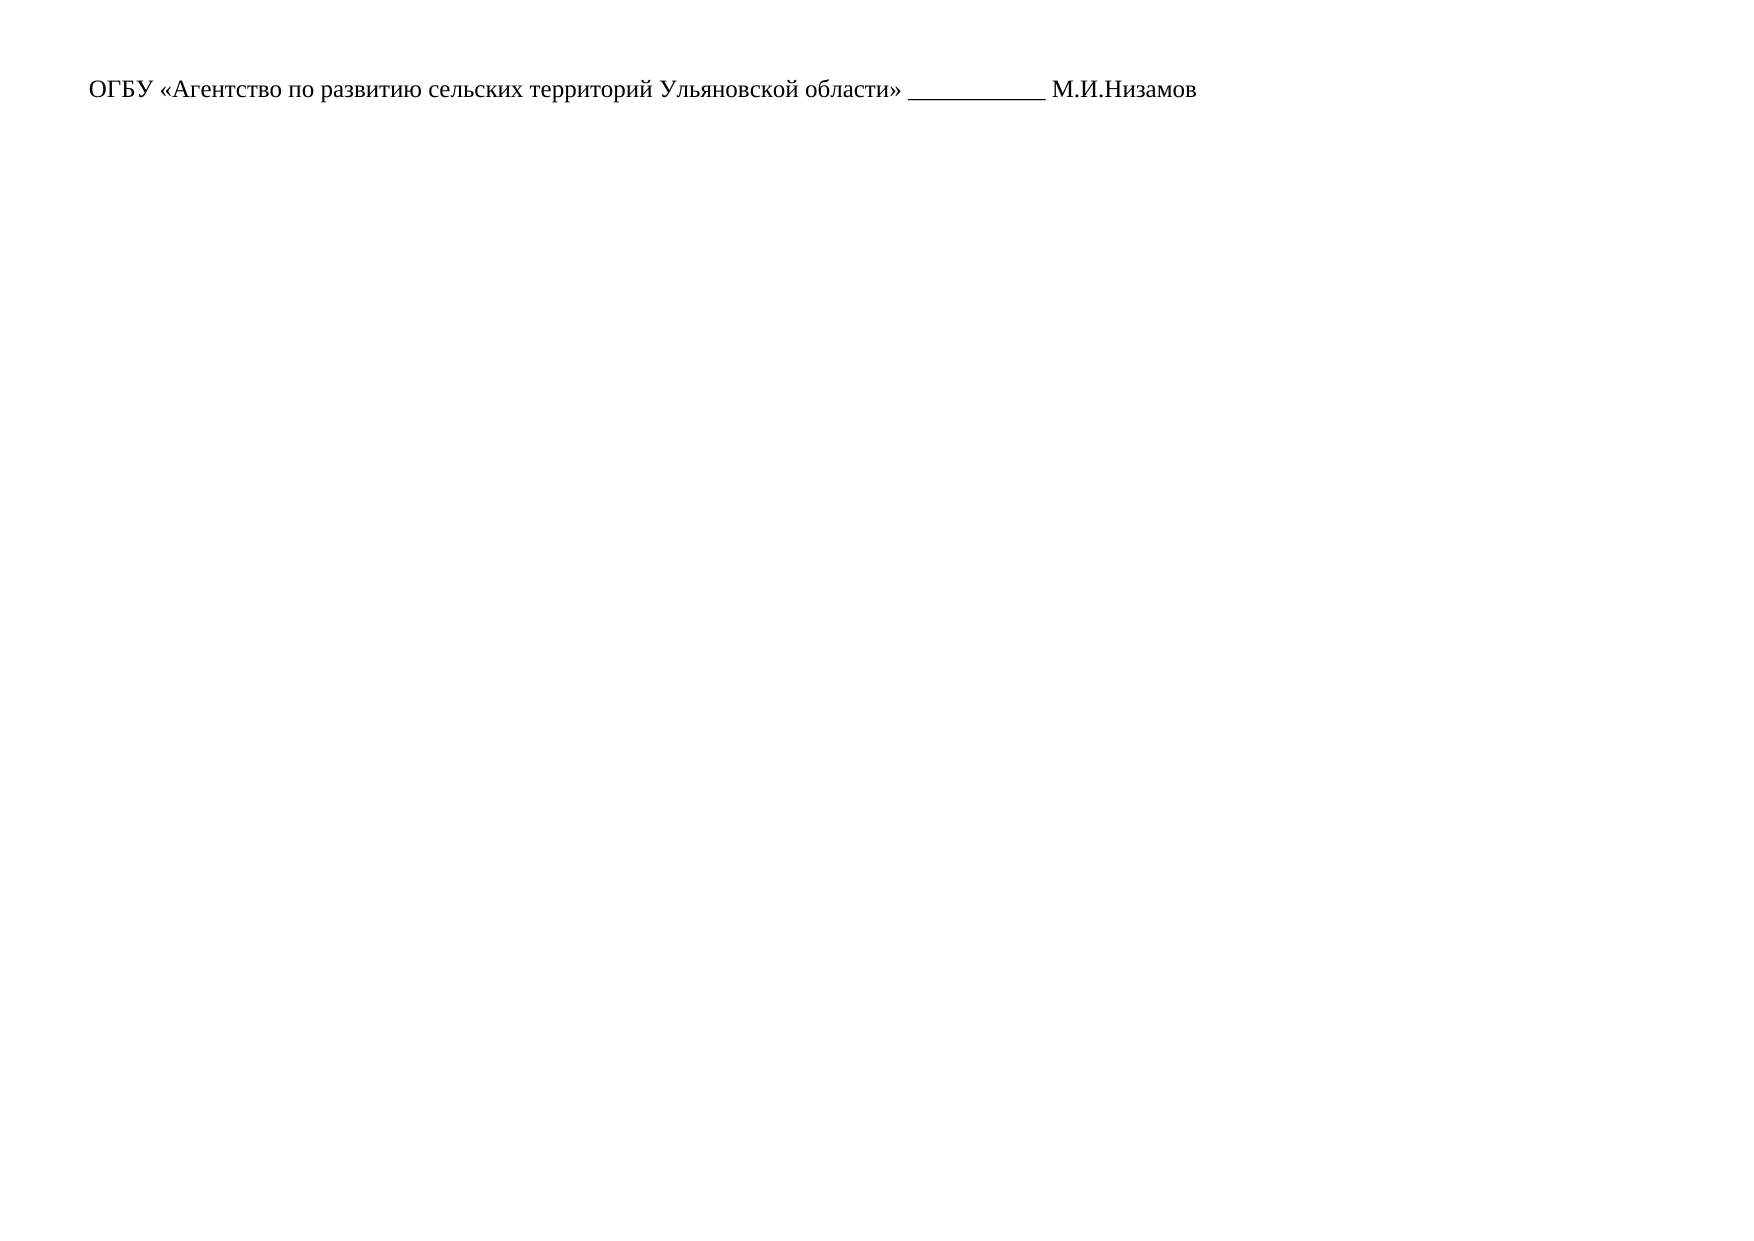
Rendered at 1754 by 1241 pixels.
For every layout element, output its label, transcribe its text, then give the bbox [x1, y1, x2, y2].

text ОГБУ «Агентство по развитию сельских территорий Ульяновской области» ___________ М.И.Низамов [89, 74, 1701, 103]
